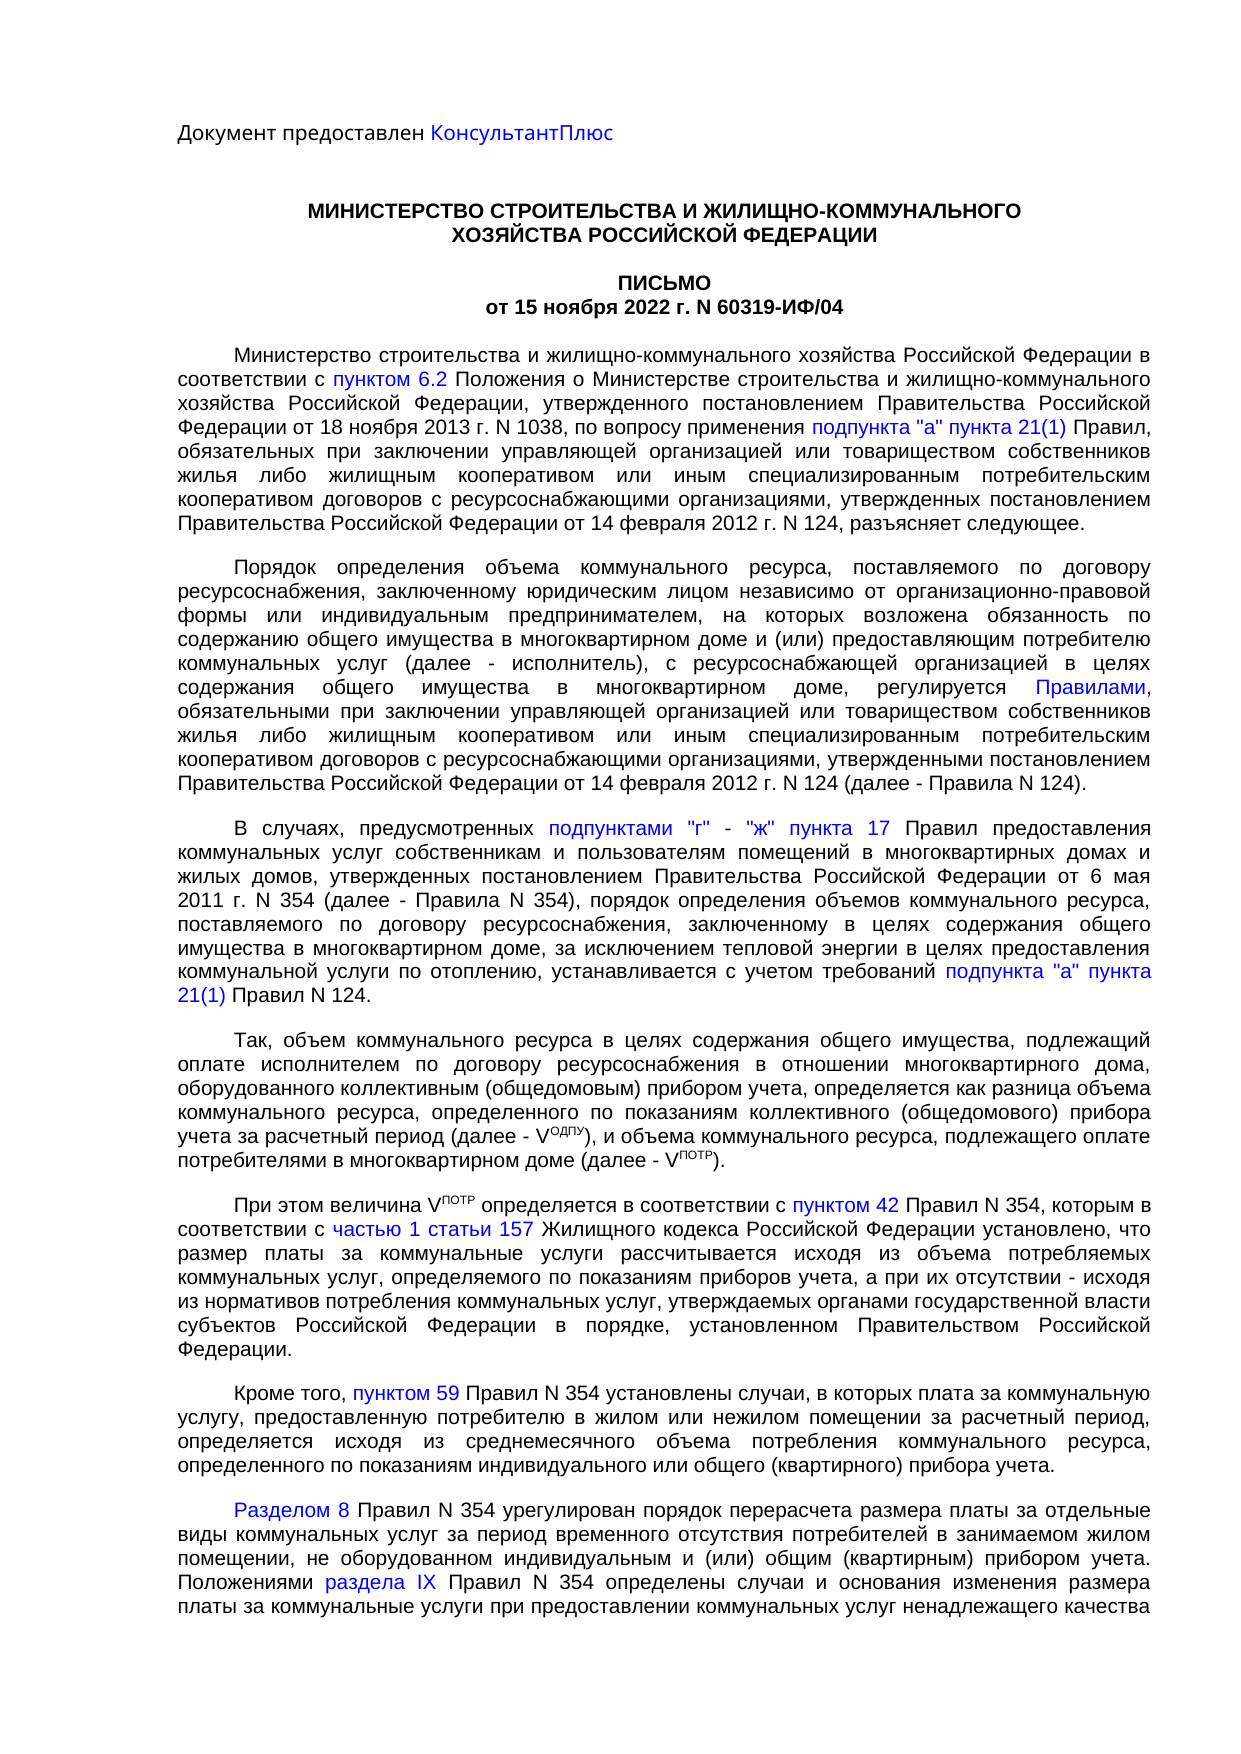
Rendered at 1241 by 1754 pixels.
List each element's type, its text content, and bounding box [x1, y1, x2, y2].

title МИНИСТЕРСТВО СТРОИТЕЛЬСТВА И ЖИЛИЩНО-КОММУНАЛЬНОГО [177, 199, 1152, 223]
title от 15 ноября 2022 г. N 60319-ИФ/04 [177, 295, 1152, 319]
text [177, 1498, 1152, 1618]
text Кроме того, пунктом 59 Правил N 354 установлены случаи, в которых плата за коммунальную услугу, предоставленную потребителю в жилом или нежилом помещении за расчетный период, определяется исходя из среднемесячного объема потребления коммунального ресурса, определенного по показаниям индивидуального или общего (квартирного) прибора учета. [177, 1381, 1152, 1477]
title Документ предоставлен КонсультантПлюс [177, 118, 1152, 175]
text При этом величина VПОТР определяется в соответствии с пунктом 42 Правил N 354, которым в соответствии с частью 1 статьи 157 Жилищного кодекса Российской Федерации установлено, что размер платы за коммунальные услуги рассчитывается исходя из объема потребляемых коммунальных услуг, определяемого по показаниям приборов учета, а при их отсутствии - исходя из нормативов потребления коммунальных услуг, утверждаемых органами государственной власти субъектов Российской Федерации в порядке, установленном Правительством Российской Федерации. [177, 1193, 1152, 1360]
text Порядок определения объема коммунального ресурса, поставляемого по договору ресурсоснабжения, заключенному юридическим лицом независимо от организационно-правовой формы или индивидуальным предпринимателем, на которых возложена обязанность по содержанию общего имущества в многоквартирном доме и (или) предоставляющим потребителю коммунальных услуг (далее - исполнитель), с ресурсоснабжающей организацией в целях содержания общего имущества в многоквартирном доме, регулируется Правилами, обязательными при заключении управляющей организацией или товариществом собственников жилья либо жилищным кооперативом или иным специализированным потребительским кооперативом договоров с ресурсоснабжающими организациями, утвержденными постановлением Правительства Российской Федерации от 14 февраля 2012 г. N 124 (далее - Правила N 124). [177, 555, 1152, 795]
text В случаях, предусмотренных подпунктами "г" - "ж" пункта 17 Правил предоставления коммунальных услуг собственникам и пользователям помещений в многоквартирных домах и жилых домов, утвержденных постановлением Правительства Российской Федерации от 6 мая 2011 г. N 354 (далее - Правила N 354), порядок определения объемов коммунального ресурса, поставляемого по договору ресурсоснабжения, заключенному в целях содержания общего имущества в многоквартирном доме, за исключением тепловой энергии в целях предоставления коммунальной услуги по отоплению, устанавливается с учетом требований подпункта "а" пункта 21(1) Правил N 124. [177, 816, 1152, 1007]
text Так, объем коммунального ресурса в целях содержания общего имущества, подлежащий оплате исполнителем по договору ресурсоснабжения в отношении многоквартирного дома, оборудованного коллективным (общедомовым) прибором учета, определяется как разница объема коммунального ресурса, определенного по показаниям коллективного (общедомового) прибора учета за расчетный период (далее - VОДПУ), и объема коммунального ресурса, подлежащего оплате потребителями в многоквартирном доме (далее - VПОТР). [177, 1028, 1152, 1172]
text Министерство строительства и жилищно-коммунального хозяйства Российской Федерации в соответствии с пунктом 6.2 Положения о Министерстве строительства и жилищно-коммунального хозяйства Российской Федерации, утвержденного постановлением Правительства Российской Федерации от 18 ноября 2013 г. N 1038, по вопросу применения подпункта "а" пункта 21(1) Правил, обязательных при заключении управляющей организацией или товариществом собственников жилья либо жилищным кооперативом или иным специализированным потребительским кооперативом договоров с ресурсоснабжающими организациями, утвержденных постановлением Правительства Российской Федерации от 14 февраля 2012 г. N 124, разъясняет следующее. [177, 343, 1152, 534]
title ХОЗЯЙСТВА РОССИЙСКОЙ ФЕДЕРАЦИИ [177, 223, 1152, 247]
title ПИСЬМО [177, 271, 1152, 295]
